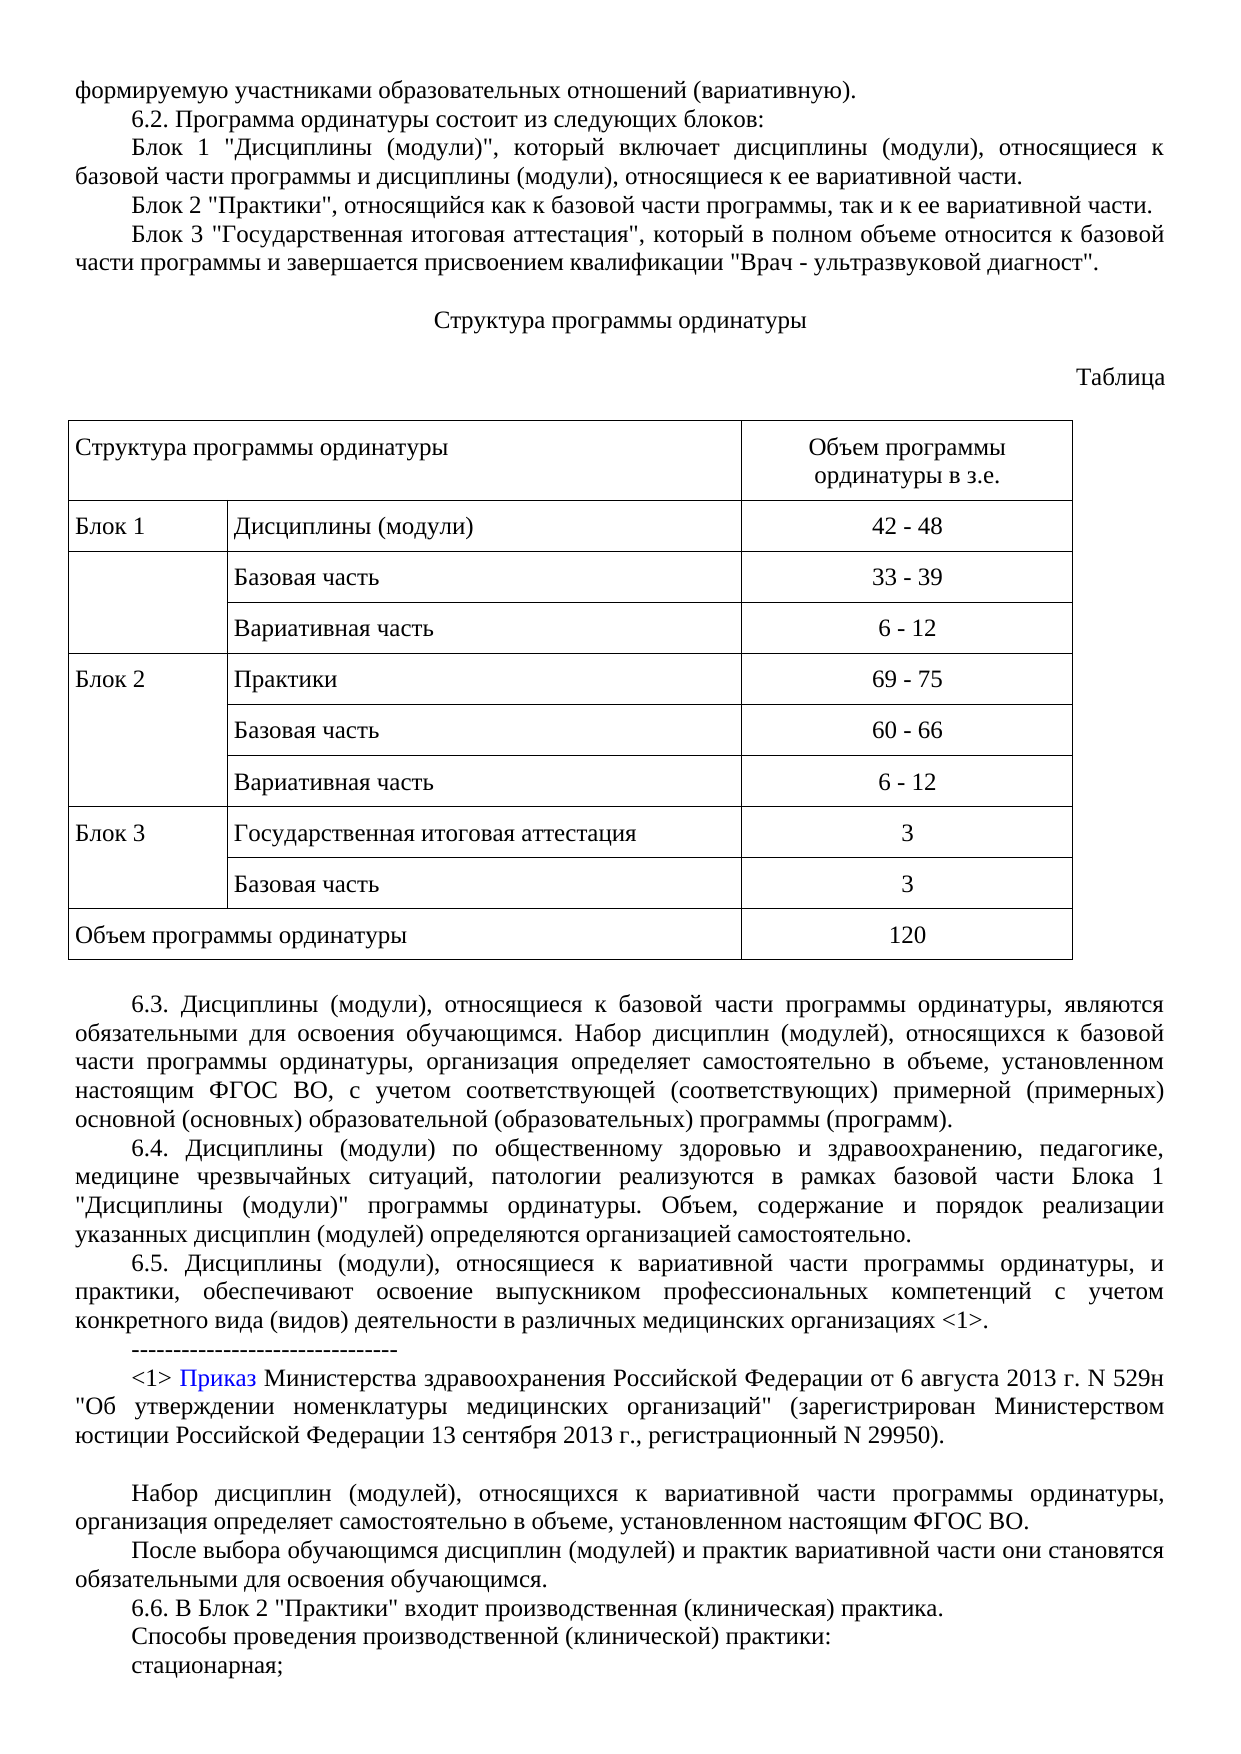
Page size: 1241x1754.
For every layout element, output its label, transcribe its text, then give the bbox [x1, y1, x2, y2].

table_cell Базовая часть [228, 705, 741, 755]
table_cell Вариативная часть [228, 756, 741, 806]
text <1> Приказ Министерства здравоохранения Российской Федерации от 6 августа 2013 г. N 529н "Об утверждении номенклатуры медицинских организаций" (зарегистрирован Министерством юстиции Российской Федерации 13 сентября 2013 г., регистрационный N 29950). [75, 1363, 1165, 1449]
table_cell 60 - 66 [742, 705, 1072, 755]
text 6.3. Дисциплины (модули), относящиеся к базовой части программы ординатуры, являются обязательными для освоения обучающимся. Набор дисциплин (модулей), относящихся к базовой части программы ординатуры, организация определяет самостоятельно в объеме, установленном настоящим ФГОС ВО, с учетом соответствующей (соответствующих) примерной (примерных) основной (основных) образовательной (образовательных) программы (программ). [75, 989, 1165, 1133]
text После выбора обучающимся дисциплин (модулей) и практик вариативной части они становятся обязательными для освоения обучающимся. [75, 1535, 1165, 1593]
table_cell 6 - 12 [742, 756, 1072, 806]
table_cell Объем программы ординатуры [69, 909, 741, 959]
text 6.4. Дисциплины (модули) по общественному здоровью и здравоохранению, педагогике, медицине чрезвычайных ситуаций, патологии реализуются в рамках базовой части Блока 1 "Дисциплины (модули)" программы ординатуры. Объем, содержание и порядок реализации указанных дисциплин (модулей) определяются организацией самостоятельно. [75, 1133, 1165, 1248]
table_cell Блок 2 [69, 654, 227, 806]
table_cell Дисциплины (модули) [228, 501, 741, 551]
text Способы проведения производственной (клинической) практики: [75, 1621, 1165, 1650]
table_cell Блок 1 [69, 501, 227, 551]
table_cell Практики [228, 654, 741, 704]
table_cell Вариативная часть [228, 603, 741, 653]
table_cell Государственная итоговая аттестация [228, 807, 741, 857]
table_header Объем программы ординатуры в з.е. [742, 421, 1072, 500]
text Набор дисциплин (модулей), относящихся к вариативной части программы ординатуры, организация определяет самостоятельно в объеме, установленном настоящим ФГОС ВО. [75, 1478, 1165, 1535]
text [75, 75, 1165, 104]
text стационарная; [75, 1650, 1165, 1679]
table_cell 42 - 48 [742, 501, 1072, 551]
text 6.2. Программа ординатуры состоит из следующих блоков: [75, 104, 1165, 132]
table_cell 3 [742, 858, 1072, 908]
text -------------------------------- [75, 1334, 1165, 1363]
table_cell Базовая часть [228, 552, 741, 602]
table_cell 69 - 75 [742, 654, 1072, 704]
text Блок 1 "Дисциплины (модули)", который включает дисциплины (модули), относящиеся к базовой части программы и дисциплины (модули), относящиеся к ее вариативной части. [75, 132, 1165, 190]
table_cell Базовая часть [228, 858, 741, 908]
text Блок 3 "Государственная итоговая аттестация", который в полном объеме относится к базовой части программы и завершается присвоением квалификации "Врач - ультразвуковой диагност". [75, 219, 1165, 276]
table_cell 33 - 39 [742, 552, 1072, 602]
table_cell Блок 3 [69, 807, 227, 908]
text Блок 2 "Практики", относящийся как к базовой части программы, так и к ее вариативной части. [75, 190, 1165, 219]
table_header Структура программы ординатуры [69, 421, 741, 500]
table_cell [69, 552, 227, 653]
table_cell 120 [742, 909, 1072, 959]
table_cell 6 - 12 [742, 603, 1072, 653]
text 6.5. Дисциплины (модули), относящиеся к вариативной части программы ординатуры, и практики, обеспечивают освоение выпускником профессиональных компетенций с учетом конкретного вида (видов) деятельности в различных медицинских организациях <1>. [75, 1248, 1165, 1334]
text 6.6. В Блок 2 "Практики" входит производственная (клиническая) практика. [75, 1593, 1165, 1621]
text Таблица [75, 362, 1165, 391]
text Структура программы ординатуры [75, 305, 1165, 334]
table_cell 3 [742, 807, 1072, 857]
